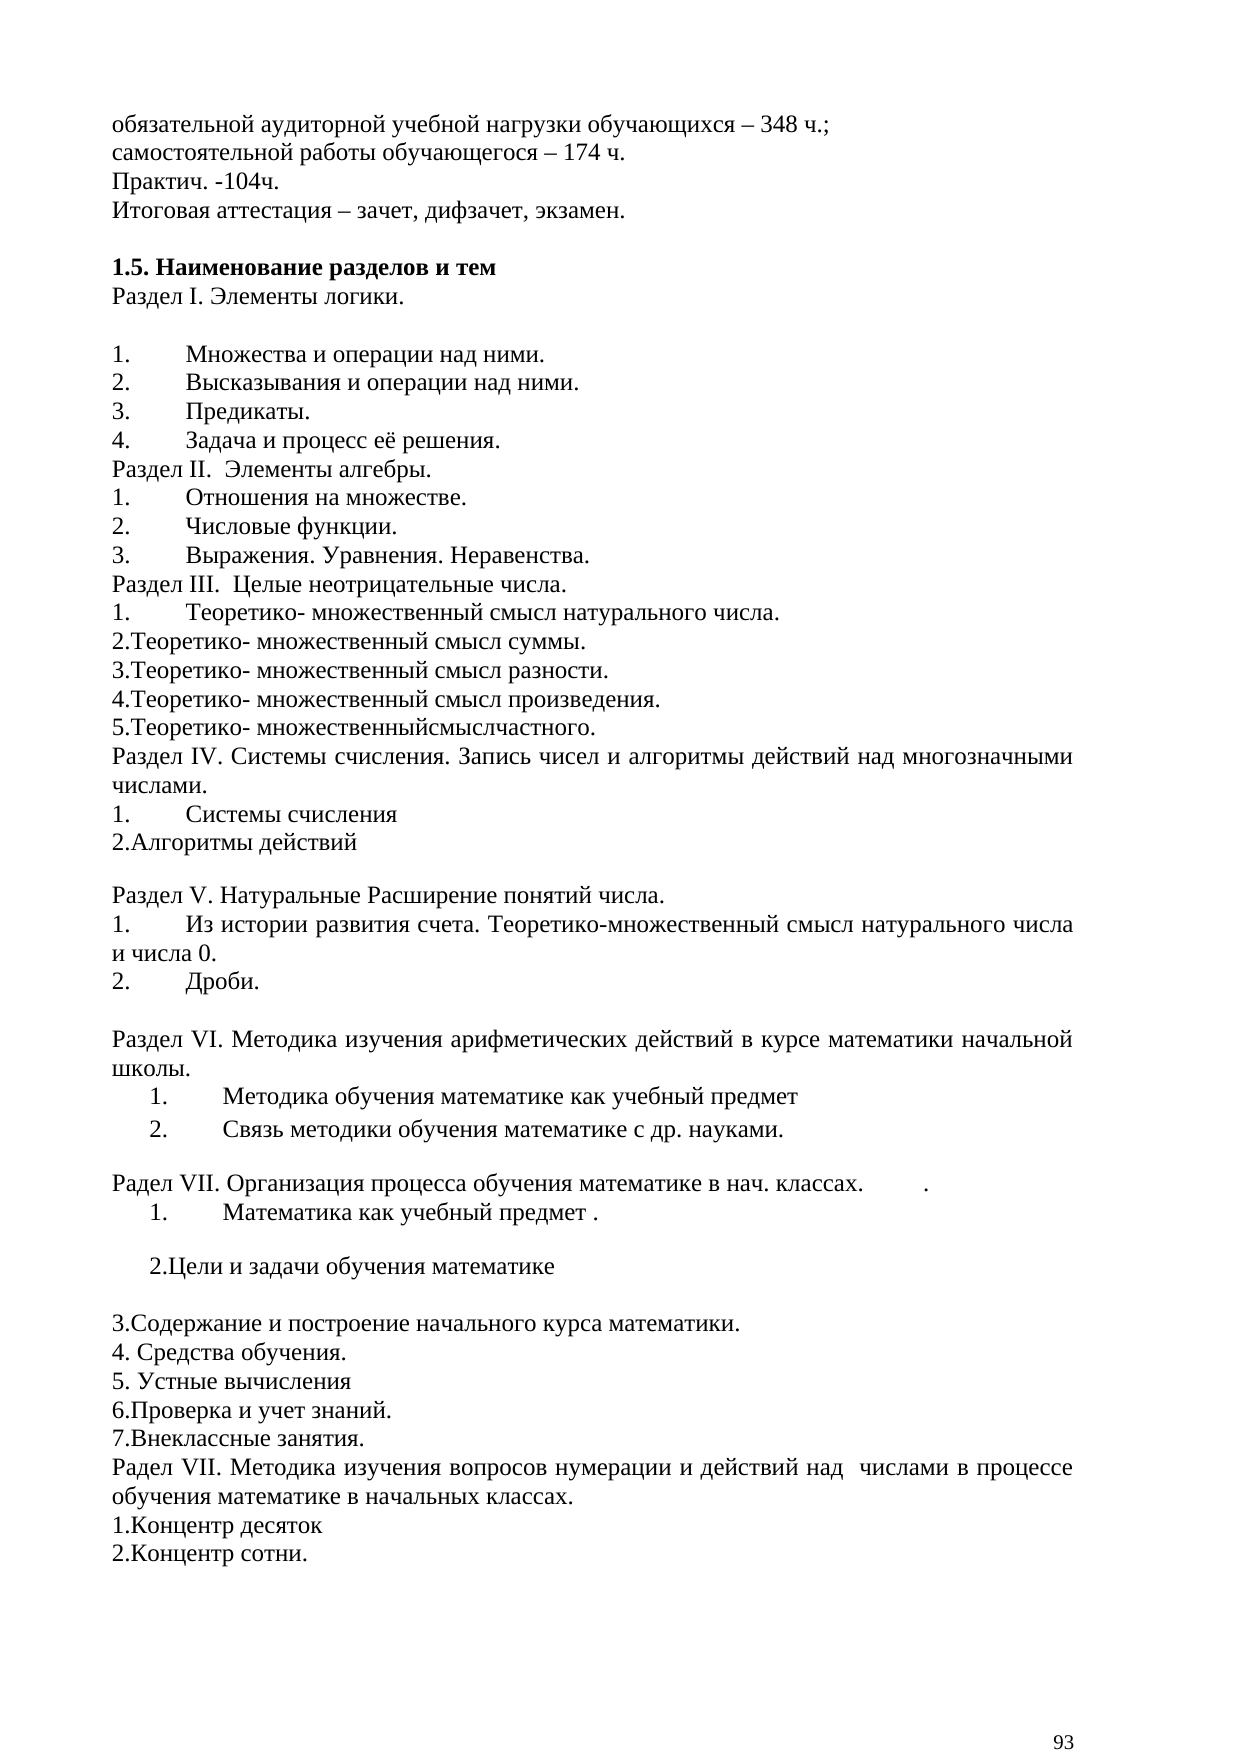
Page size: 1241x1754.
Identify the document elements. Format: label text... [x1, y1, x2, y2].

text 2.Цели и задачи обучения математике [149, 1251, 1074, 1280]
text Раздел I. Элементы логики. [112, 281, 1074, 310]
text 3.Содержание и построение начального курса математики. [112, 1308, 1074, 1337]
text 4. Средства обучения. [112, 1337, 1074, 1366]
text 5.Теоретико- множественныйсмыслчастного. [112, 712, 1074, 741]
text 2. Числовые функции. [112, 511, 1074, 540]
text Раздел V. Натуральные Расширение понятий числа. [112, 880, 1074, 909]
text обязательной аудиторной учебной нагрузки обучающихся – 348 ч.; [112, 109, 1074, 137]
text Раздел III. Целые неотрицательные числа. [112, 569, 1074, 597]
text 3. Выражения. Уравнения. Неравенства. [112, 540, 1074, 569]
text 3.Теоретико- множественный смысл разности. [112, 655, 1074, 684]
text Практич. -104ч. [112, 166, 1074, 195]
text 3. Предикаты. [112, 396, 1074, 425]
text 7.Внеклассные занятия. [112, 1423, 1074, 1452]
text Раздел II. Элементы алгебры. [112, 454, 1074, 482]
text 4.Теоретико- множественный смысл произведения. [112, 684, 1074, 712]
text 1. Из истории развития счета. Теоретико-множественный смысл натурального числа и числа 0. [112, 909, 1074, 966]
text 1. Системы счисления [112, 799, 1074, 827]
text 2.Теоретико- множественный смысл суммы. [112, 626, 1074, 655]
text 2.Концентр сотни. [112, 1538, 1074, 1567]
text 2. Высказывания и операции над ними. [112, 367, 1074, 396]
text 1. Теоретико- множественный смысл натурального числа. [112, 597, 1074, 626]
text Раздел IV. Системы счисления. Запись чисел и алгоритмы действий над многозначными числами. [112, 741, 1074, 799]
text 2. Дроби. [112, 966, 1074, 995]
text Радел VII. Организация процесса обучения математике в нач. классах. . [112, 1168, 1074, 1197]
list Математика как учебный предмет . [149, 1197, 1074, 1226]
text 2.Алгоритмы действий [112, 827, 1074, 856]
text 5. Устные вычисления [112, 1366, 1074, 1395]
text 6.Проверка и учет знаний. [112, 1395, 1074, 1423]
text 1. Множества и операции над ними. [112, 339, 1074, 367]
text 1. Отношения на множестве. [112, 482, 1074, 511]
text 1.5. Наименование разделов и тем [112, 252, 1074, 281]
text Раздел VI. Методика изучения арифметических действий в курсе математики начальной школы. [112, 1024, 1074, 1081]
text Итоговая аттестация – зачет, дифзачет, экзамен. [112, 195, 1074, 224]
text 4. Задача и процесс её решения. [112, 425, 1074, 454]
list Связь методики обучения математике с др. науками. [149, 1114, 1074, 1143]
text 1.Концентр десяток [112, 1510, 1074, 1538]
text самостоятельной работы обучающегося – 174 ч. [112, 137, 1074, 166]
list Методика обучения математике как учебный предмет [149, 1081, 1074, 1110]
text Радел VII. Методика изучения вопросов нумерации и действий над числами в процессе обучения математике в начальных классах. [112, 1452, 1074, 1510]
